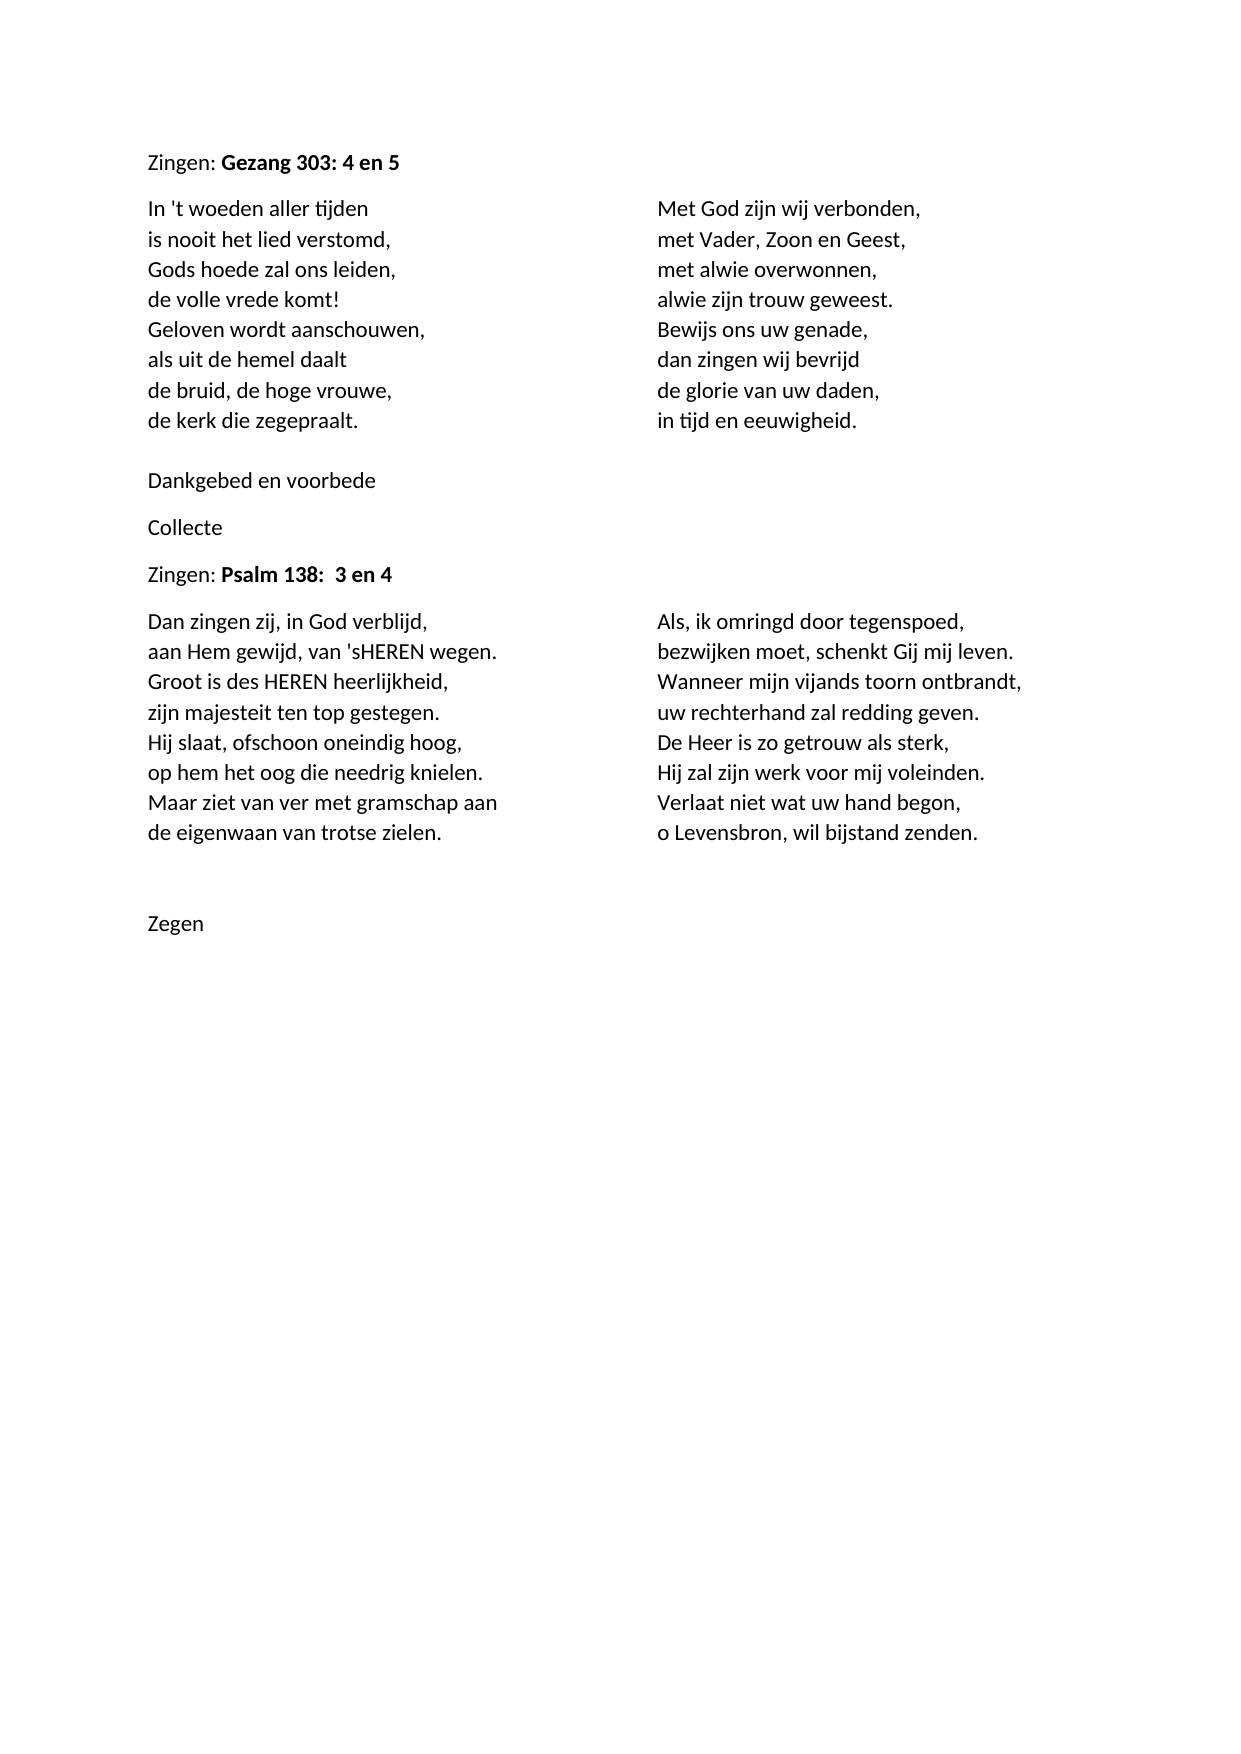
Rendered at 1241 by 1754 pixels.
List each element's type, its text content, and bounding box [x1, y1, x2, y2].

text In 't woeden aller tijden [148, 194, 583, 222]
text Zingen: Psalm 138: 3 en 4 [148, 560, 1093, 588]
text Bewijs ons uw genade, [657, 315, 1093, 343]
text o Levensbron, wil bijstand zenden. [657, 818, 1093, 846]
text Met God zijn wij verbonden, [657, 194, 1093, 222]
text Wanneer mijn vijands toorn ontbrandt, [657, 667, 1093, 695]
text Hij zal zijn werk voor mij voleinden. [657, 758, 1093, 786]
text Maar ziet van ver met gramschap aan [148, 788, 583, 816]
text zijn majesteit ten top gestegen. [148, 698, 583, 726]
text in tijd en eeuwigheid. [657, 406, 1093, 434]
text Zingen: Gezang 303: 4 en 5 [148, 148, 1093, 176]
text als uit de hemel daalt [148, 346, 583, 373]
text De Heer is zo getrouw als sterk, [657, 728, 1093, 756]
text Gods hoede zal ons leiden, [148, 255, 583, 283]
text dan zingen wij bevrijd [657, 346, 1093, 373]
text Zegen [148, 909, 1093, 937]
text Verlaat niet wat uw hand begon, [657, 788, 1093, 816]
text Collecte [148, 513, 1093, 541]
text alwie zijn trouw geweest. [657, 285, 1093, 313]
text Als, ik omringd door tegenspoed, [657, 607, 1093, 635]
text Hij slaat, ofschoon oneindig hoog, [148, 728, 583, 756]
text de kerk die zegepraalt. [148, 406, 583, 434]
text bezwijken moet, schenkt Gij mij leven. [657, 637, 1093, 665]
text aan Hem gewijd, van 'sHEREN wegen. [148, 637, 583, 665]
text Groot is des HEREN heerlijkheid, [148, 667, 583, 695]
text op hem het oog die needrig knielen. [148, 758, 583, 786]
text de eigenwaan van trotse zielen. [148, 818, 583, 846]
text is nooit het lied verstomd, [148, 225, 583, 253]
text uw rechterhand zal redding geven. [657, 698, 1093, 726]
text Dankgebed en voorbede [148, 466, 1093, 494]
text met alwie overwonnen, [657, 255, 1093, 283]
text de bruid, de hoge vrouwe, [148, 376, 583, 404]
text met Vader, Zoon en Geest, [657, 225, 1093, 253]
text de glorie van uw daden, [657, 376, 1093, 404]
text Dan zingen zij, in God verblijd, [148, 607, 583, 635]
text de volle vrede komt! [148, 285, 583, 313]
text Geloven wordt aanschouwen, [148, 315, 583, 343]
